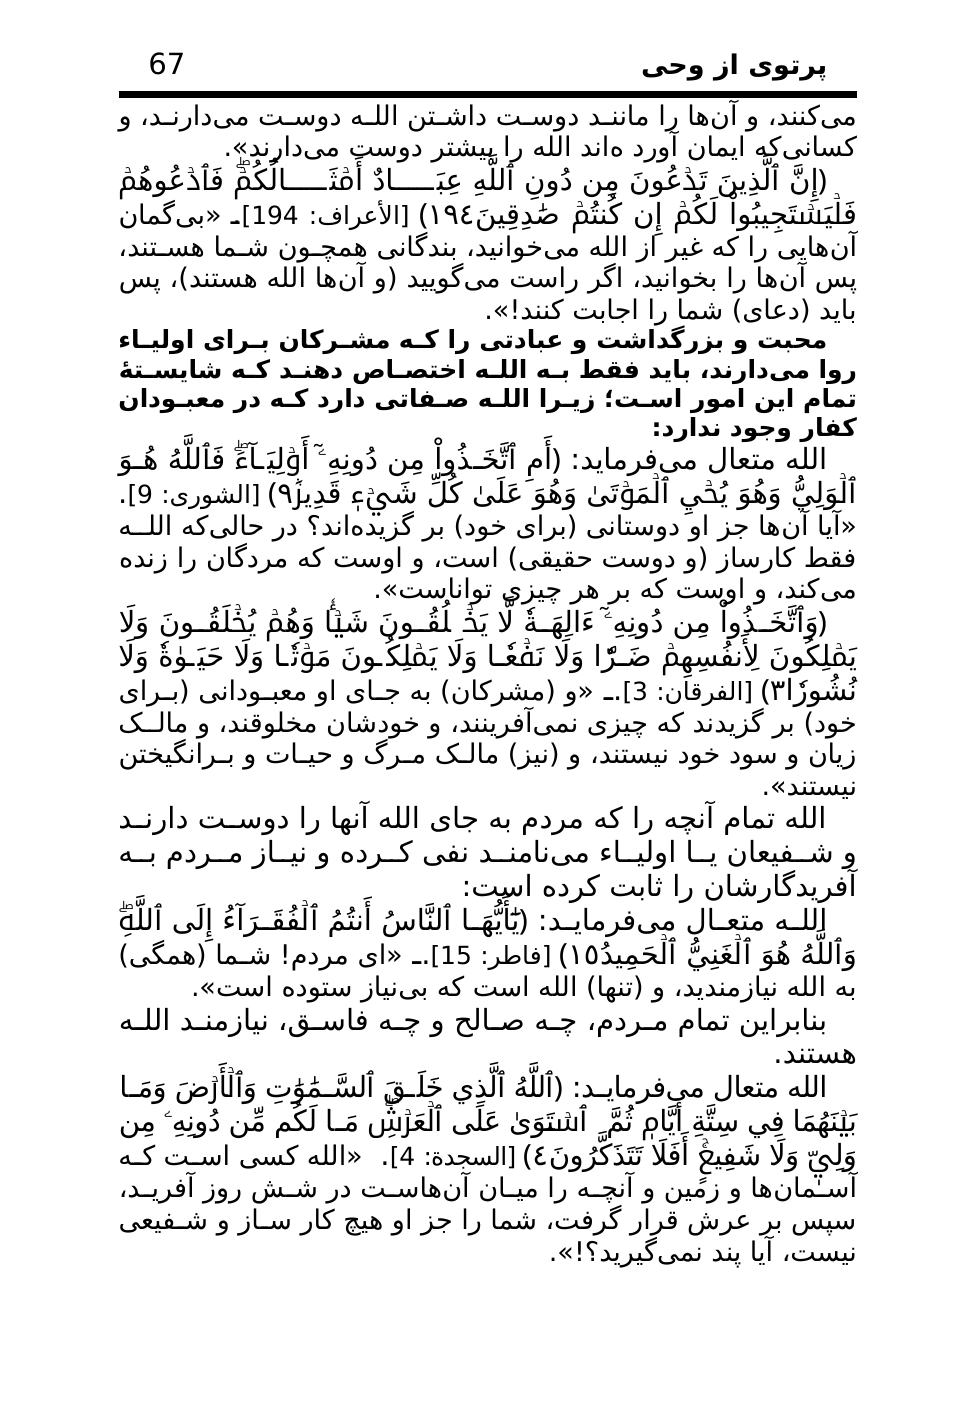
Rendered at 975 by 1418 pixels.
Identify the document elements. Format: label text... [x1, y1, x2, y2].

text الله متعال می‌فرماید: ﴿يَٰٓأَيُّهَا ٱلنَّاسُ أَنتُمُ ٱلۡفُقَرَآءُ إِلَى ٱللَّهِۖ وَٱللَّهُ هُوَ ٱلۡغَنِيُّ ٱلۡحَمِيدُ١٥﴾ [فاطر: 15]. «ای مردم! شما (همگی) به الله نیازمندید، و (تنها) الله است که بی‌نیاز ستوده است». [118, 903, 857, 1003]
text محبت و بزرگداشت و عبادتی را که مشرکان برای اولیاء روا می‌دارند، باید فقط به الله اختصاص دهند که شایستۀ تمام این امور است؛ زیرا الله صفاتی دارد که در معبودان کفار وجود ندارد: [118, 326, 857, 442]
text ﴿وَٱتَّخَذُواْ مِن دُونِهِۦٓ ءَالِهَةٗ لَّا يَخۡلُقُونَ شَيۡ‍ٔٗا وَهُمۡ يُخۡلَقُونَ وَلَا يَمۡلِكُونَ لِأَنفُسِهِمۡ ضَرّٗا وَلَا نَفۡعٗا وَلَا يَمۡلِكُونَ مَوۡتٗا وَلَا حَيَوٰةٗ وَلَا نُشُورٗا٣﴾ [الفرقان: 3]. «و (مشرکان) به جای او معبودانی (برای خود) بر گزیدند که چیزی نمی‌آفرینند، و خود‌شان مخلوقند، و مالک زیان و سود خود نیستند، و (نیز) مالک مرگ و حیات و برانگیختن نیستند». [118, 605, 857, 802]
text بنابراین تمام مردم، چه صالح و چه فاسق، نیازمند الله هستند. [118, 1003, 857, 1071]
text ﴿إِنَّ ٱلَّذِينَ تَدۡعُونَ مِن دُونِ ٱللَّهِ عِبَادٌ أَمۡثَالُكُمۡۖ فَٱدۡعُوهُمۡ فَلۡيَسۡتَجِيبُواْ لَكُمۡ إِن كُنتُمۡ صَٰدِقِينَ١٩٤﴾ [الأعراف: 194]. «بی‌گمان آن‌هایی را که غیر از الله می‌خوانید، بندگانی همچون شما هستند، پس آن‌ها را بخوانید، اگر راست می‌گویید (و آن‌ها الله هستند)، پس باید (دعای) شما را اجابت کنند!». [118, 163, 857, 326]
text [118, 100, 857, 163]
text الله متعال می‌فرماید: ﴿أَمِ ٱتَّخَذُواْ مِن دُونِهِۦٓ أَوۡلِيَآءَۖ فَٱللَّهُ هُوَ ٱلۡوَلِيُّ وَهُوَ يُحۡيِ ٱلۡمَوۡتَىٰ وَهُوَ عَلَىٰ كُلِّ شَيۡءٖ قَدِيرٞ٩﴾ [الشورى: 9]. «آیا آن‌ها جز او دوستانی (برای خود) بر گزیده‌اند؟ در حالی‌که الله فقط کارساز (و دوست حقیقی) است، و اوست که مردگان را زنده می‌کند، و اوست که بر هر چیزی تواناست». [118, 442, 857, 605]
text الله تمام آنچه را که مردم به جای الله آنها را دوست دارند و شفیعان یا اولیاء می‌نامند نفی کرده و نیاز مردم به آفریدگارشان را ثابت کرده است: [118, 802, 857, 903]
text الله متعال می‌فرماید: ﴿ٱللَّهُ ٱلَّذِي خَلَقَ ٱلسَّمَٰوَٰتِ وَٱلۡأَرۡضَ وَمَا بَيۡنَهُمَا فِي سِتَّةِ أَيَّامٖ ثُمَّ ٱسۡتَوَىٰ عَلَى ٱلۡعَرۡشِۖ مَا لَكُم مِّن دُونِهِۦ مِن وَلِيّٖ وَلَا شَفِيعٍۚ أَفَلَا تَتَذَكَّرُونَ٤﴾ [السجدة: 4]. «الله کسی است که آسمان‌ها و زمین و آنچه را میان آن‌هاست در شش روز آفرید، سپس بر عرش قرار گرفت، شما را جز او هیچ کار ساز و شفیعی نیست، آیا پند نمی‌گیرید؟!». [118, 1071, 857, 1267]
